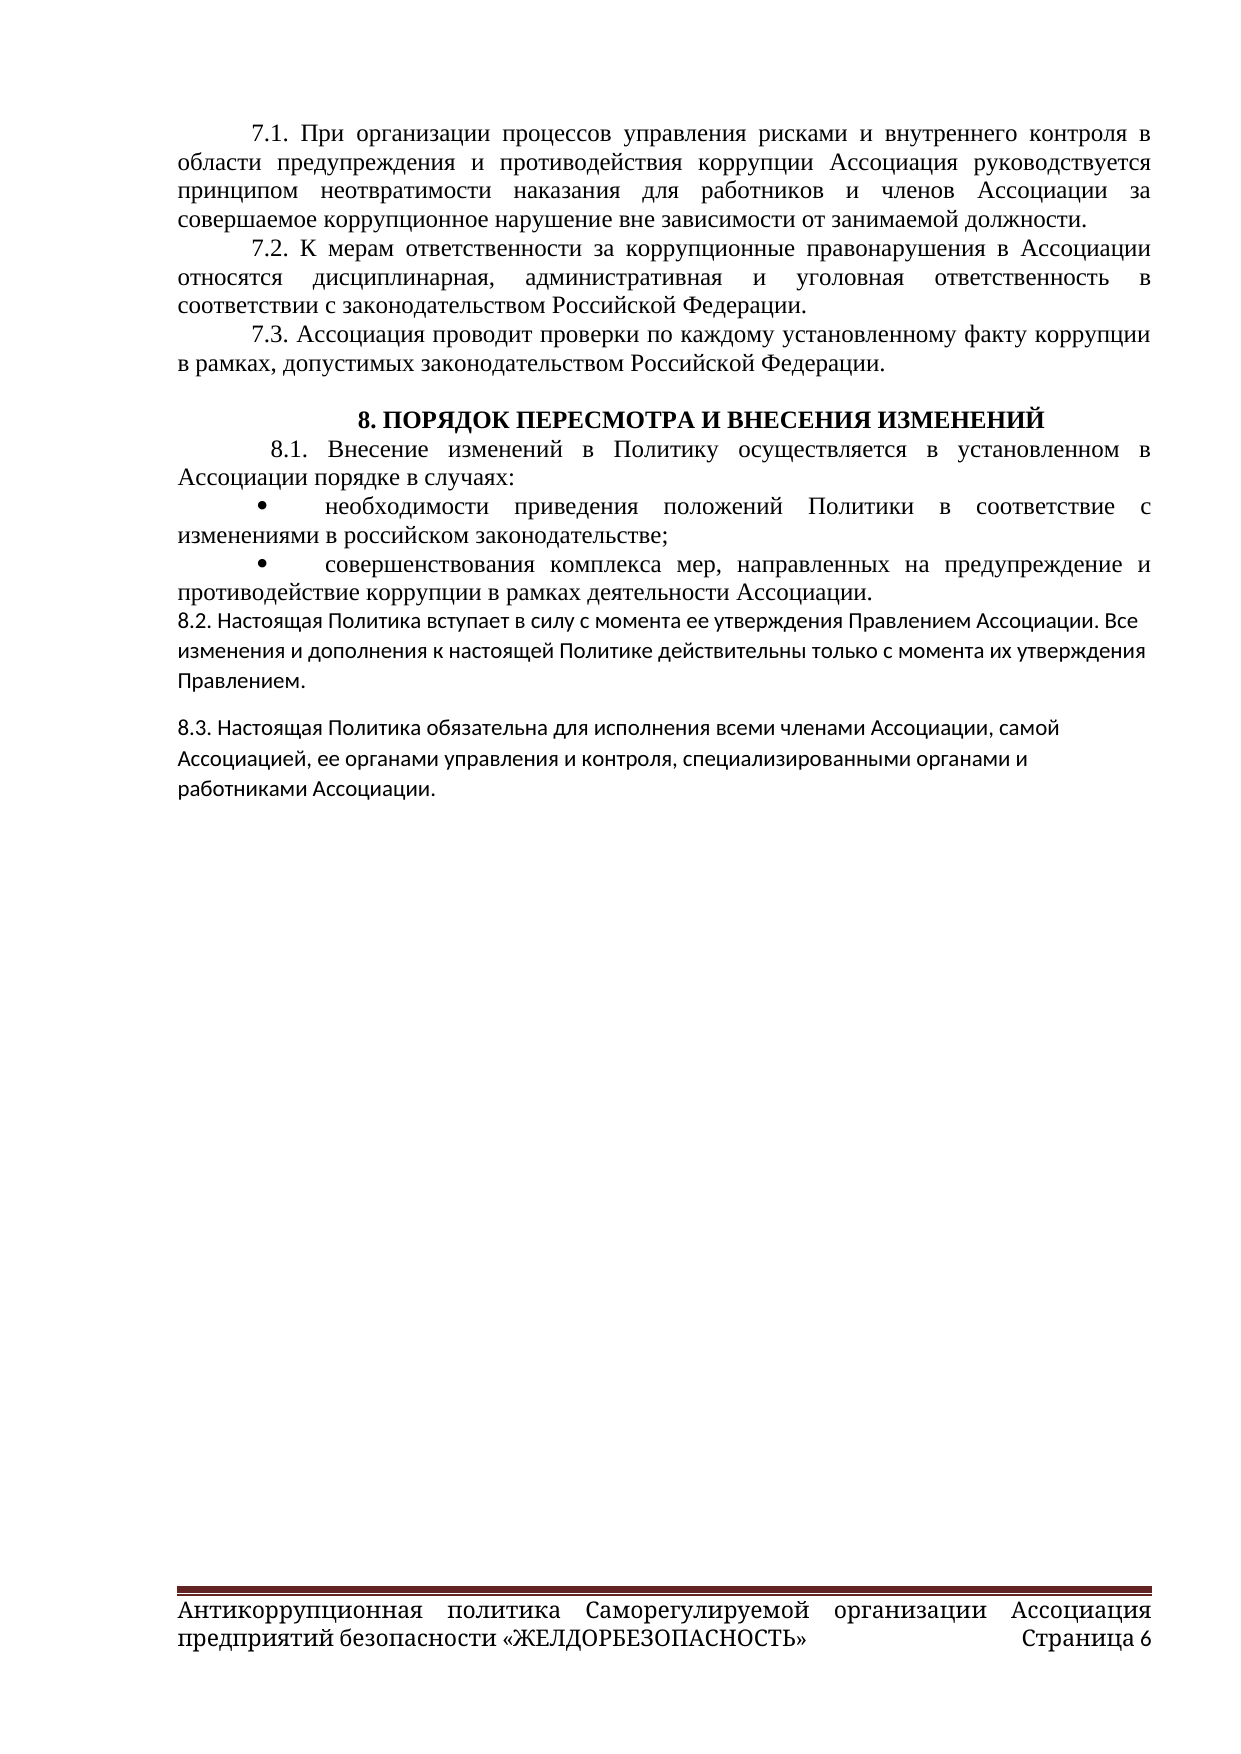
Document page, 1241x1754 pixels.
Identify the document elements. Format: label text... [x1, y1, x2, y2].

text 7.2. К мерам ответственности за коррупционные правонарушения в Ассоциации относятся дисциплинарная, административная и уголовная ответственность в соответствии с законодательством Российской Федерации. [177, 233, 1152, 319]
text 8. ПОРЯДОК ПЕРЕСМОТРА И ВНЕСЕНИЯ ИЗМЕНЕНИЙ [177, 405, 1152, 434]
text 7.3. Ассоциация проводит проверки по каждому установленному факту коррупции в рамках, допустимых законодательством Российской Федерации. [177, 319, 1152, 377]
text 8.1. Внесение изменений в Политику осуществляется в установленном в Ассоциации порядке в случаях: [177, 434, 1152, 491]
text 7.1. При организации процессов управления рисками и внутреннего контроля в области предупреждения и противодействия коррупции Ассоциация руководствуется принципом неотвратимости наказания для работников и членов Ассоциации за совершаемое коррупционное нарушение вне зависимости от занимаемой должности. [177, 118, 1152, 233]
list совершенствования комплекса мер, направленных на предупреждение и противодействие коррупции в рамках деятельности Ассоциации. [177, 549, 1152, 606]
list необходимости приведения положений Политики в соответствие с изменениями в российском законодательстве; [177, 491, 1152, 549]
